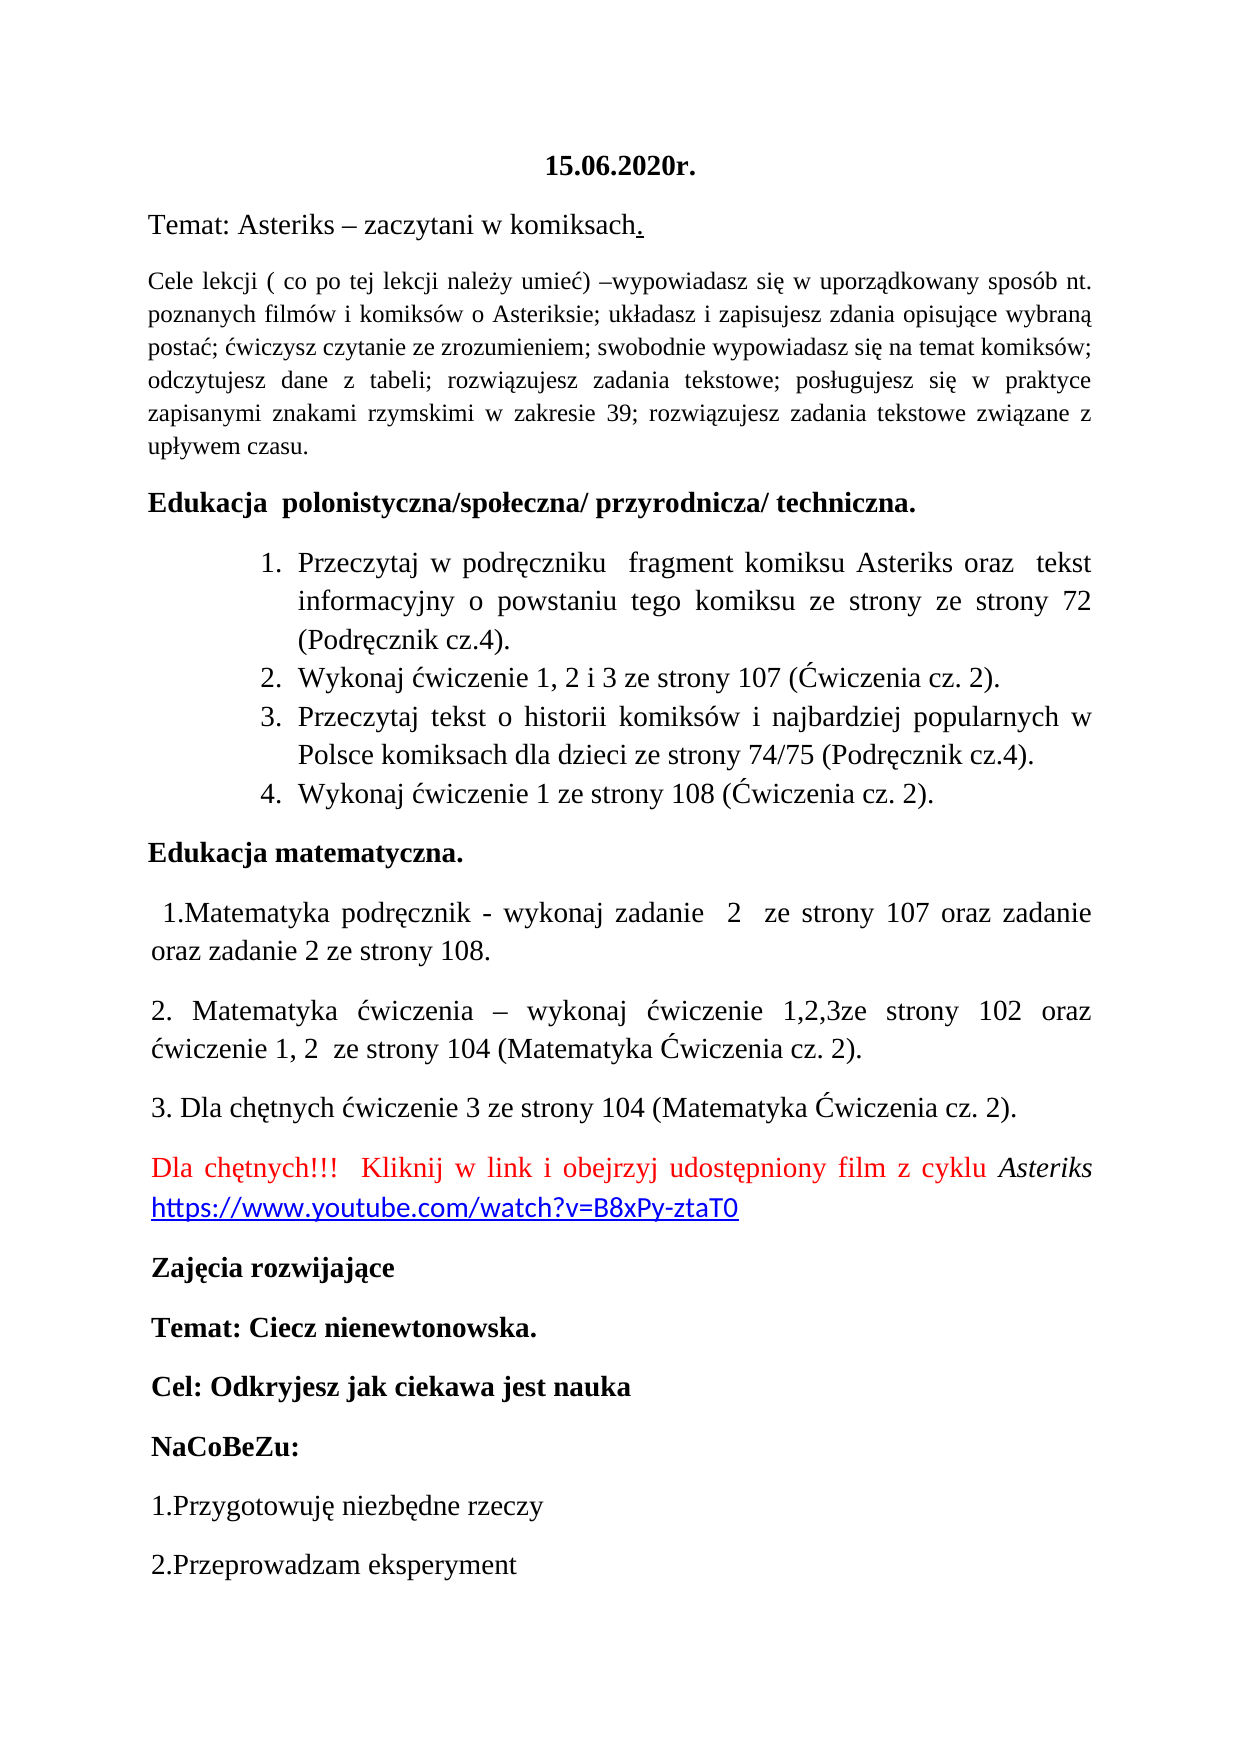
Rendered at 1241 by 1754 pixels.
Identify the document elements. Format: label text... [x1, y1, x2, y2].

text Temat: Ciecz nienewtonowska. [151, 1310, 1093, 1343]
list Wykonaj ćwiczenie 1 ze strony 108 (Ćwiczenia cz. 2). [260, 776, 1093, 809]
text 15.06.2020r. [148, 148, 1093, 181]
list Przeczytaj tekst o historii komiksów i najbardziej popularnych w Polsce komiksach dla dzieci ze strony 74/75 (Podręcznik cz.4). [260, 699, 1093, 771]
text Cel: Odkryjesz jak ciekawa jest nauka [151, 1369, 1093, 1403]
text 1.Przygotowuję niezbędne rzeczy [151, 1488, 1093, 1522]
text Edukacja matematyczna. [148, 835, 1093, 869]
text 2.Przeprowadzam eksperyment [151, 1547, 1093, 1581]
text Cele lekcji ( co po tej lekcji należy umieć) –wypowiadasz się w uporządkowany sposób nt. poznanych filmów i komiksów o Asteriksie; układasz i zapisujesz zdania opisujące wybraną postać; ćwiczysz czytanie ze zrozumieniem; swobodnie wypowiadasz się na temat komiksów; odczytujesz dane z tabeli; rozwiązujesz zadania tekstowe; posługujesz się w praktyce zapisanymi znakami rzymskimi w zakresie 39; rozwiązujesz zadania tekstowe związane z upływem czasu. [148, 266, 1093, 460]
text 1.Matematyka podręcznik - wykonaj zadanie 2 ze strony 107 oraz zadanie oraz zadanie 2 ze strony 108. [151, 895, 1093, 967]
text Dla chętnych!!! Kliknij w link i obejrzyj udostępniony film z cyklu Asteriks https://www.youtube.com/watch?v=B8xPy-ztaT0 [151, 1150, 1093, 1224]
text Zajęcia rozwijające [151, 1251, 1093, 1284]
text 3. Dla chętnych ćwiczenie 3 ze strony 104 (Matematyka Ćwiczenia cz. 2). [151, 1091, 1093, 1124]
text NaCoBeZu: [151, 1429, 1093, 1462]
text Temat: Asteriks – zaczytani w komiksach. [148, 207, 1093, 241]
text 2. Matematyka ćwiczenia – wykonaj ćwiczenie 1,2,3ze strony 102 oraz ćwiczenie 1, 2 ze strony 104 (Matematyka Ćwiczenia cz. 2). [151, 993, 1093, 1065]
text Edukacja polonistyczna/społeczna/ przyrodnicza/ techniczna. [148, 485, 1093, 519]
list Wykonaj ćwiczenie 1, 2 i 3 ze strony 107 (Ćwiczenia cz. 2). [260, 660, 1093, 694]
list Przeczytaj w podręczniku fragment komiksu Asteriks oraz tekst informacyjny o powstaniu tego komiksu ze strony ze strony 72 (Podręcznik cz.4). [260, 545, 1093, 655]
